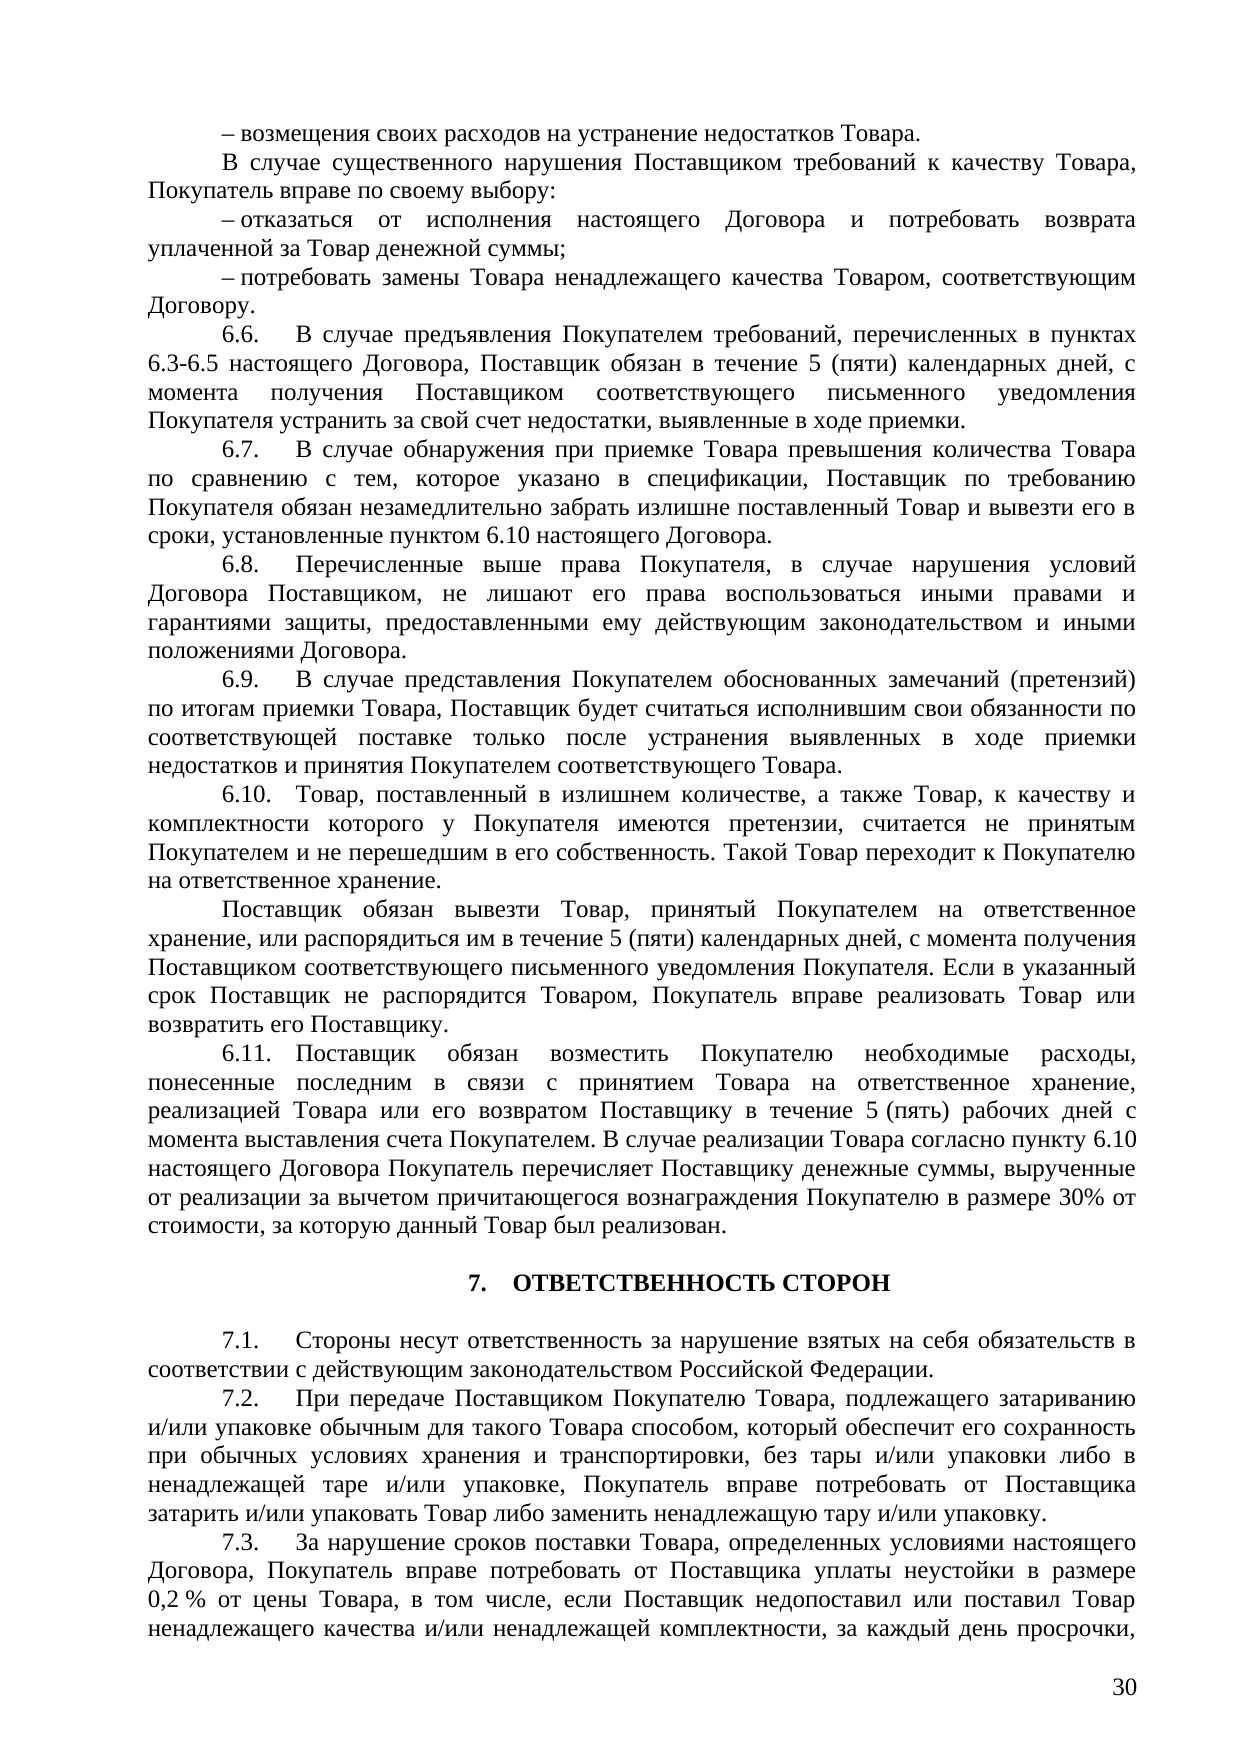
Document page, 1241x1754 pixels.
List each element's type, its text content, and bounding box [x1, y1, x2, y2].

text В случае существенного нарушения Поставщиком требований к качеству Товара, Покупатель вправе по своему выбору: [148, 147, 1137, 204]
list При передаче Поставщиком Покупателю Товара, подлежащего затариванию и/или упаковке обычным для такого Товара способом, который обеспечит его сохранность при обычных условиях хранения и транспортировки, без тары и/или упаковки либо в ненадлежащей таре и/или упаковке, Покупатель вправе потребовать от Поставщика затарить и/или упаковать Товар либо заменить ненадлежащую тару и/или упаковку. [148, 1383, 1137, 1527]
list Стороны несут ответственность за нарушение взятых на себя обязательств в соответствии с действующим законодательством Российской Федерации. [148, 1326, 1137, 1383]
list Товар, поставленный в излишнем количестве, а также Товар, к качеству и комплектности которого у Покупателя имеются претензии, считается не принятым Покупателем и не перешедшим в его собственность. Такой Товар переходит к Покупателю на ответственное хранение. [148, 779, 1137, 894]
text – возмещения своих расходов на устранение недостатков Товара. [148, 118, 1137, 147]
text – потребовать замены Товара ненадлежащего качества Товаром, соответствующим Договору. [148, 262, 1137, 319]
list В случае предъявления Покупателем требований, перечисленных в пунктах 6.3-6.5 настоящего Договора, Поставщик обязан в течение 5 (пяти) календарных дней, с момента получения Поставщиком соответствующего письменного уведомления Покупателя устранить за свой счет недостатки, выявленные в ходе приемки. [148, 319, 1137, 434]
list В случае обнаружения при приемке Товара превышения количества Товара по сравнению с тем, которое указано в спецификации, Поставщик по требованию Покупателя обязан незамедлительно забрать излишне поставленный Товар и вывезти его в сроки, установленные пунктом 6.10 настоящего Договора. [148, 434, 1137, 549]
list ОТВЕТСТВЕННОСТЬ СТОРОН [148, 1268, 1137, 1297]
list В случае представления Покупателем обоснованных замечаний (претензий) по итогам приемки Товара, Поставщик будет считаться исполнившим свои обязанности по соответствующей поставке только после устранения выявленных в ходе приемки недостатков и принятия Покупателем соответствующего Товара. [148, 664, 1137, 779]
text – отказаться от исполнения настоящего Договора и потребовать возврата уплаченной за Товар денежной суммы; [148, 204, 1137, 262]
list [148, 1527, 1137, 1642]
list Перечисленные выше права Покупателя, в случае нарушения условий Договора Поставщиком, не лишают его права воспользоваться иными правами и гарантиями защиты, предоставленными ему действующим законодательством и иными положениями Договора. [148, 549, 1137, 664]
text Поставщик обязан вывезти Товар, принятый Покупателем на ответственное хранение, или распорядиться им в течение 5 (пяти) календарных дней, с момента получения Поставщиком соответствующего письменного уведомления Покупателя. Если в указанный срок Поставщик не распорядится Товаром, Покупатель вправе реализовать Товар или возвратить его Поставщику. [148, 894, 1137, 1038]
list Поставщик обязан возместить Покупателю необходимые расходы, понесенные последним в связи с принятием Товара на ответственное хранение, реализацией Товара или его возвратом Поставщику в течение 5 (пять) рабочих дней с момента выставления счета Покупателем. В случае реализации Товара согласно пункту 6.10 настоящего Договора Покупатель перечисляет Поставщику денежные суммы, вырученные от реализации за вычетом причитающегося вознаграждения Покупателю в размере 30% от стоимости, за которую данный Товар был реализован. [148, 1038, 1137, 1239]
